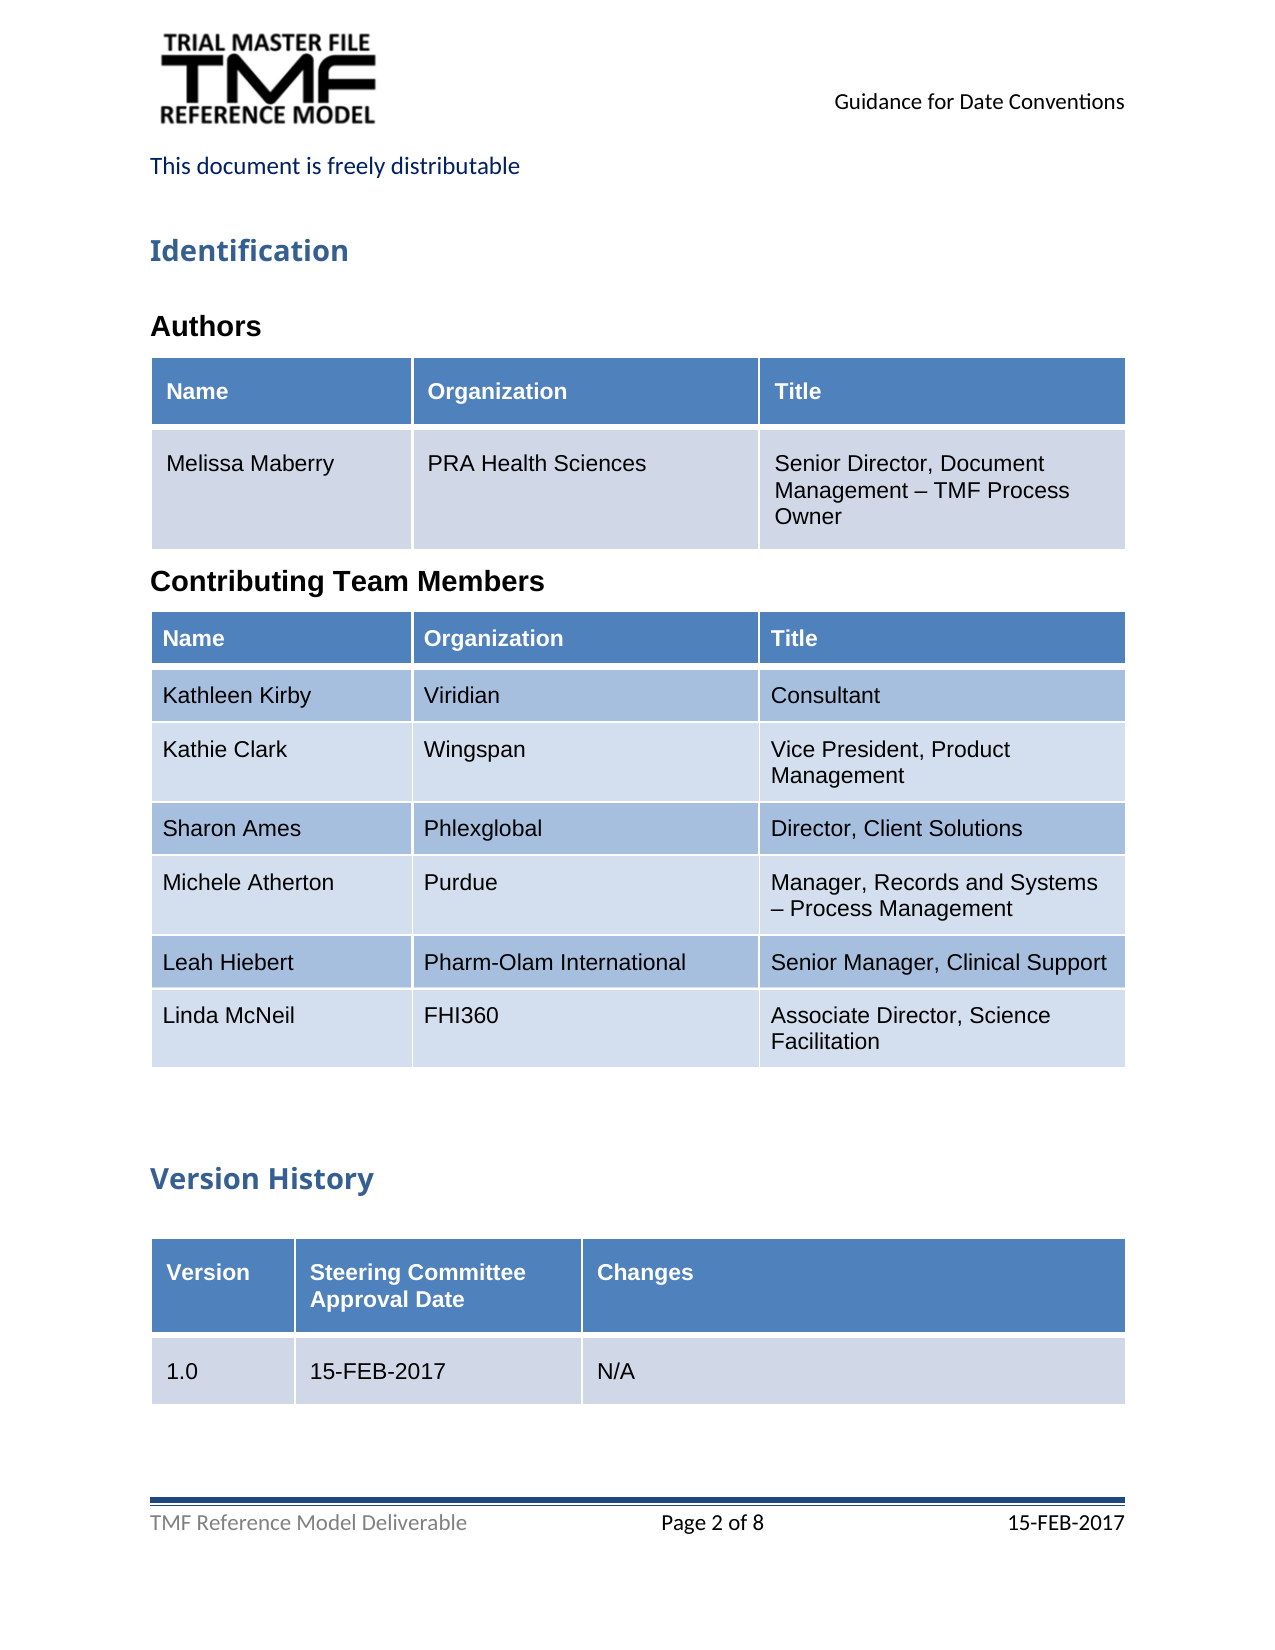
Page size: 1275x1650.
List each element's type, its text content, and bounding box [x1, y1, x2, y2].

table_cell FHI360 [413, 990, 759, 1067]
table_header Title [760, 612, 1125, 663]
table_cell Phlexglobal [414, 803, 758, 854]
table_cell Associate Director, Science Facilitation [760, 990, 1125, 1067]
table_cell Sharon Ames [152, 803, 411, 854]
table_cell 1.0 [152, 1338, 294, 1404]
text Contributing Team Members [150, 564, 1125, 597]
table_cell Wingspan [413, 723, 759, 801]
table_cell PRA Health Sciences [414, 430, 758, 549]
text This document is freely distributable [150, 150, 1125, 181]
subtitle Identification [150, 231, 1125, 270]
table_cell Manager, Records and Systems – Process Management [760, 856, 1125, 934]
table_cell Melissa Maberry [152, 430, 411, 549]
table_cell Vice President, Product Management [760, 723, 1125, 801]
table_header Changes [583, 1239, 1125, 1332]
table_cell Consultant [760, 670, 1125, 721]
table_cell Michele Atherton [152, 856, 412, 934]
subtitle Version History [150, 1158, 1125, 1198]
table_cell Senior Director, Document Management – TMF Process Owner [760, 430, 1125, 549]
table_header Version [152, 1239, 294, 1332]
table_header Name [152, 612, 411, 663]
table_cell Pharm-Olam International [414, 936, 758, 987]
table_header Organization [414, 612, 758, 663]
table_header Steering Committee Approval Date [296, 1239, 581, 1332]
picture [150, 25, 389, 130]
table_cell 15-FEB-2017 [296, 1338, 581, 1404]
table_cell Viridian [414, 670, 758, 721]
table_cell Senior Manager, Clinical Support [760, 936, 1125, 987]
table_cell Linda McNeil [152, 990, 412, 1067]
table_header Title [760, 358, 1125, 424]
table_header Name [152, 358, 411, 424]
text Authors [150, 309, 1125, 343]
table_header Organization [414, 358, 758, 424]
table_cell Kathie Clark [152, 723, 412, 801]
table_cell Purdue [413, 856, 759, 934]
table_cell Director, Client Solutions [760, 803, 1125, 854]
table_cell Kathleen Kirby [152, 670, 411, 721]
table_cell Leah Hiebert [152, 936, 411, 987]
table_cell N/A [583, 1338, 1125, 1404]
